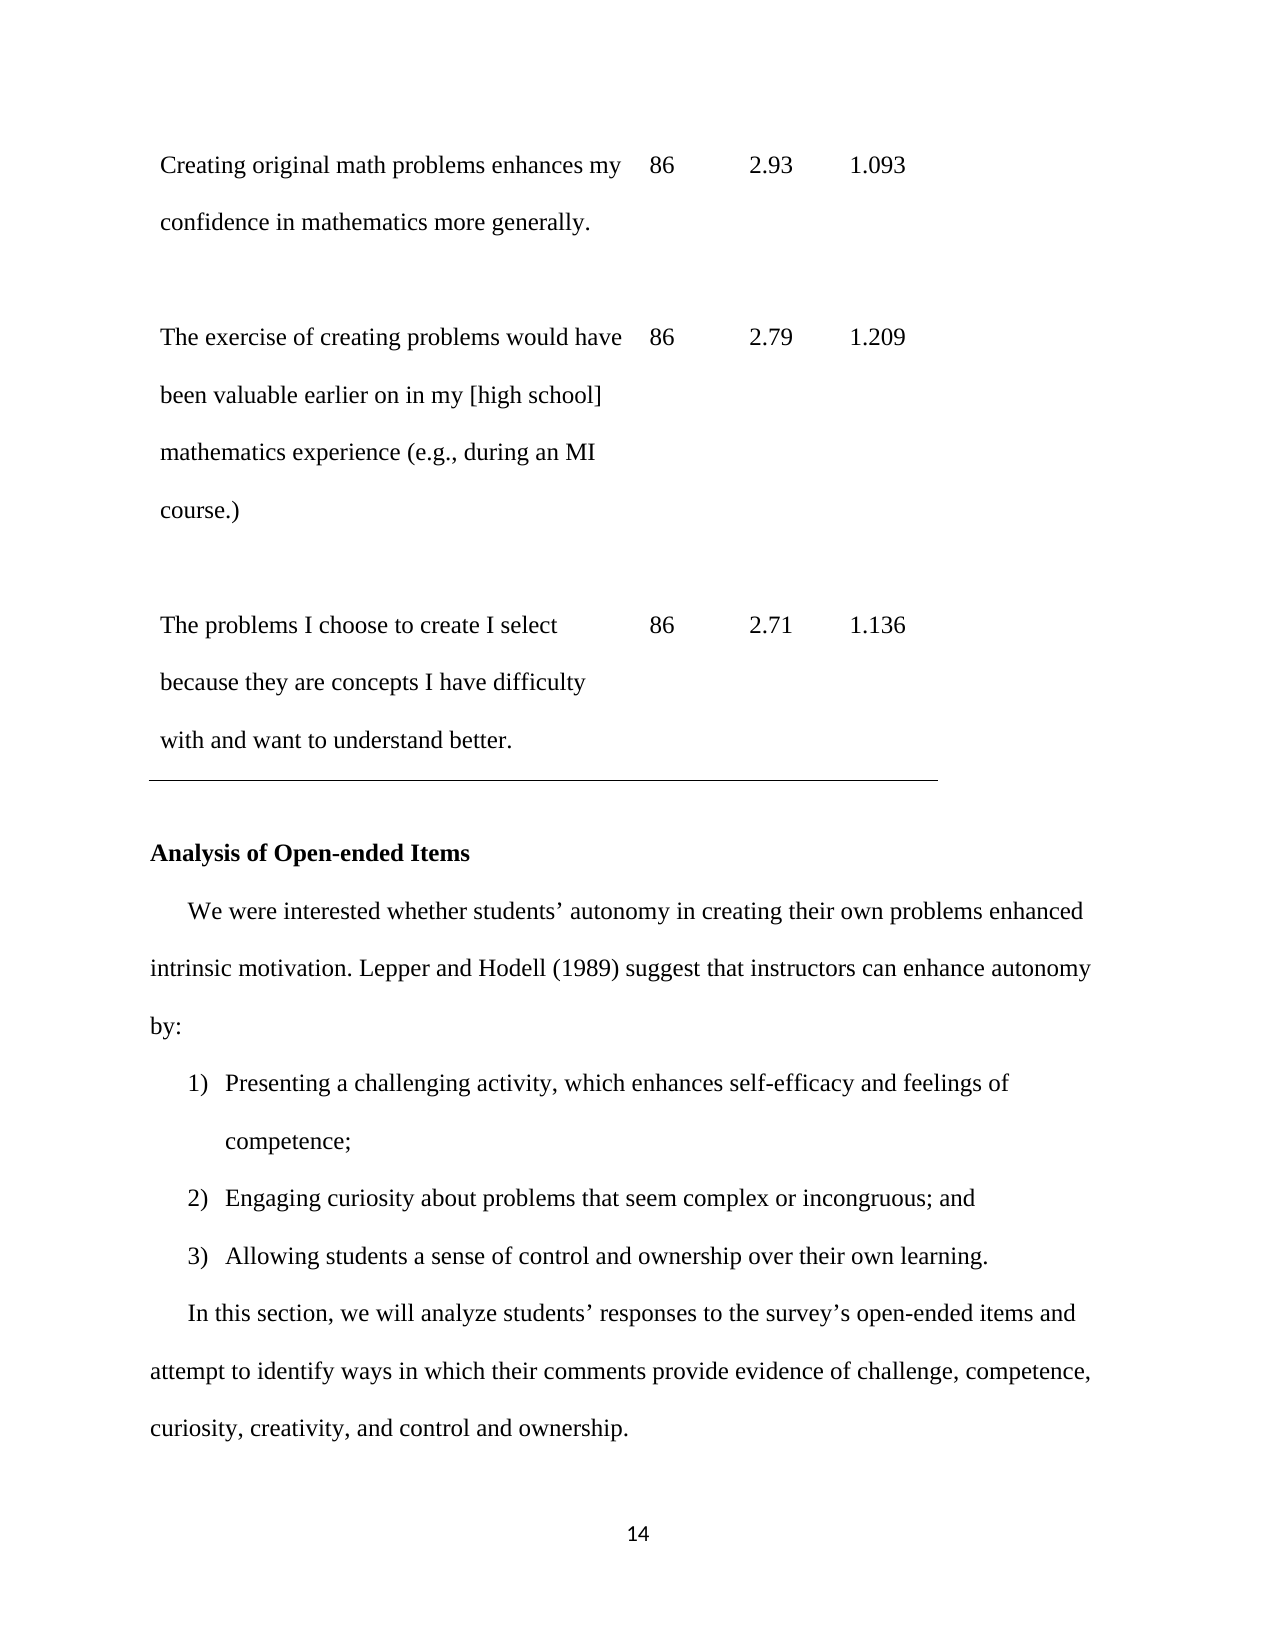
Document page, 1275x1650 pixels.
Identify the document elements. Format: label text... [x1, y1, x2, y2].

text Analysis of Open-ended Items [150, 838, 1125, 867]
table_cell The exercise of creating problems would have been valuable earlier on in my [high school] mathematics experience (e.g., during an MI course.) [149, 323, 638, 610]
table_cell 86 [638, 150, 738, 322]
list Engaging curiosity about problems that seem complex or incongruous; and [187, 1183, 1125, 1212]
table_cell 1.136 [838, 610, 938, 780]
text In this section, we will analyze students’ responses to the survey’s open-ended items and attempt to identify ways in which their comments provide evidence of challenge, competence, curiosity, creativity, and control and ownership. [150, 1298, 1125, 1442]
table_cell Creating original math problems enhances my confidence in mathematics more generally. [149, 150, 638, 322]
table_cell 2.71 [738, 610, 838, 780]
text We were interested whether students’ autonomy in creating their own problems enhanced intrinsic motivation. Lepper and Hodell (1989) suggest that instructors can enhance autonomy by: [150, 896, 1125, 1039]
table_cell The problems I choose to create I select because they are concepts I have difficulty with and want to understand better. [149, 610, 638, 780]
table_cell 86 [638, 610, 738, 780]
table_cell 1.093 [838, 150, 938, 322]
table_cell 86 [638, 323, 738, 610]
table_cell 1.209 [838, 323, 938, 610]
table_cell 2.79 [738, 323, 838, 610]
table_cell 2.93 [738, 150, 838, 322]
list Allowing students a sense of control and ownership over their own learning. [187, 1241, 1125, 1269]
list Presenting a challenging activity, which enhances self-efficacy and feelings of competence; [187, 1068, 1125, 1154]
